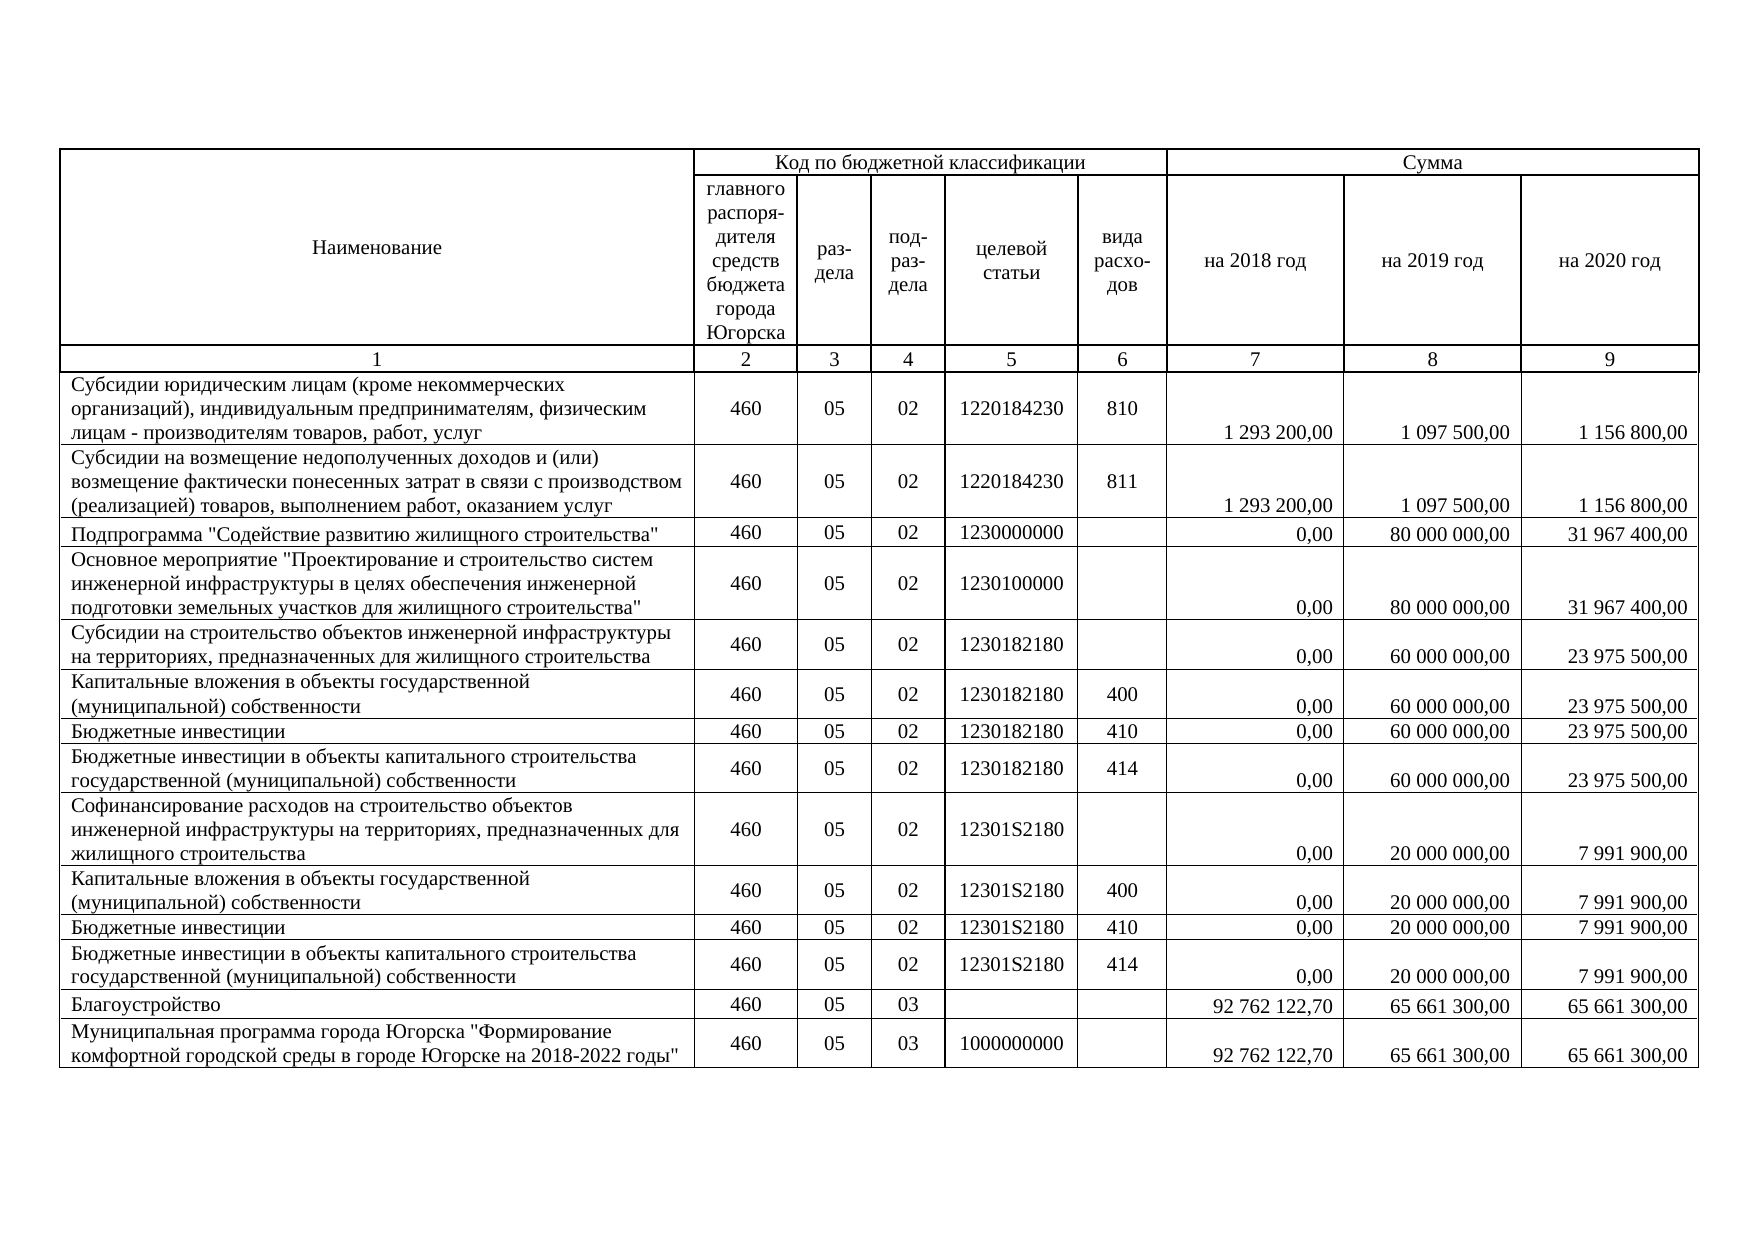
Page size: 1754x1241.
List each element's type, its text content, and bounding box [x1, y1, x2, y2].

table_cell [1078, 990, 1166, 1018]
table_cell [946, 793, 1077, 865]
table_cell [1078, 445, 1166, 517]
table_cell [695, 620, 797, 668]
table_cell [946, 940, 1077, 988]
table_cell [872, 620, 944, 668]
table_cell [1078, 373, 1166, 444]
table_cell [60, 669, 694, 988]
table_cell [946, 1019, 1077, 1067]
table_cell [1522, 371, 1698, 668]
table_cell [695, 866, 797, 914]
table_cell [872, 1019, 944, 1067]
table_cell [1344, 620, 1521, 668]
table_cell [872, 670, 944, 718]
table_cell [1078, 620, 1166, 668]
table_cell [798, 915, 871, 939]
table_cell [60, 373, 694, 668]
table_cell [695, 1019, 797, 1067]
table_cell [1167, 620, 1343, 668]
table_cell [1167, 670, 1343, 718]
table_cell 9 [1522, 346, 1698, 371]
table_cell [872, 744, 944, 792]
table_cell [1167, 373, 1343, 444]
table_cell на 2018 год [1168, 176, 1343, 344]
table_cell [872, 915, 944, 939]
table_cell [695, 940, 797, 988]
table_cell под-раз-дела [872, 176, 944, 344]
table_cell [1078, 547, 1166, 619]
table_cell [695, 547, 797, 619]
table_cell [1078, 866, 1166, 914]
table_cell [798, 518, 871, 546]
table_header Код по бюджетной классификации [695, 150, 1166, 174]
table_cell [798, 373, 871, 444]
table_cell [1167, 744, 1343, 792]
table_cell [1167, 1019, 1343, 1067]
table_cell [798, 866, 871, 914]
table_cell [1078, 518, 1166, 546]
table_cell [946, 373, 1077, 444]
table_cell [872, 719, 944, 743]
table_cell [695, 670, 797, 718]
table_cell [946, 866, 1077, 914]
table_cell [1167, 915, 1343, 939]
table_cell 3 [798, 346, 870, 371]
table_cell 8 [1345, 346, 1520, 371]
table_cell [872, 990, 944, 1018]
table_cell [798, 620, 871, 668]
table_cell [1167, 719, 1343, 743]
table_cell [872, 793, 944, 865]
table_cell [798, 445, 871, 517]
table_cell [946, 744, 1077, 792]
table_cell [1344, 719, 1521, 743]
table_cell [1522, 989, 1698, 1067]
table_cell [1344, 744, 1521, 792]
table_cell главного распоря-дителя средств бюджета города Югорска [695, 176, 796, 344]
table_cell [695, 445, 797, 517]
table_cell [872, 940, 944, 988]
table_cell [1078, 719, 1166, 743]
table_cell 6 [1079, 346, 1166, 371]
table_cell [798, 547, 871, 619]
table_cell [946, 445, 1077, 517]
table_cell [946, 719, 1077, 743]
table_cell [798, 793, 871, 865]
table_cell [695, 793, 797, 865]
table_header Сумма [1168, 150, 1698, 174]
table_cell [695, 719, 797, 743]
table_cell 7 [1168, 346, 1343, 371]
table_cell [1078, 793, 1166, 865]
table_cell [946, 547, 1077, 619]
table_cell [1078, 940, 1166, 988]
table_header Наименование [61, 150, 693, 344]
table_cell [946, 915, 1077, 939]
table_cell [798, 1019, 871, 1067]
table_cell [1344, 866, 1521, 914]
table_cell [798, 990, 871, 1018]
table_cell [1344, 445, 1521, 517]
table_cell целевой статьи [946, 176, 1077, 344]
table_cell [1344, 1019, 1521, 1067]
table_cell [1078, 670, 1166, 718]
table_cell на 2019 год [1345, 176, 1520, 344]
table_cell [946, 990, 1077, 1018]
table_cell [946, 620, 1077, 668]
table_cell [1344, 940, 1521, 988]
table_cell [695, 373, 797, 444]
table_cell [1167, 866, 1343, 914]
table_cell 5 [946, 346, 1077, 371]
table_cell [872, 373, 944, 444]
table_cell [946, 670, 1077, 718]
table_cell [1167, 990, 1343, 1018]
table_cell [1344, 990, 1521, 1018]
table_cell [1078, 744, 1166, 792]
table_cell 1 [61, 346, 693, 371]
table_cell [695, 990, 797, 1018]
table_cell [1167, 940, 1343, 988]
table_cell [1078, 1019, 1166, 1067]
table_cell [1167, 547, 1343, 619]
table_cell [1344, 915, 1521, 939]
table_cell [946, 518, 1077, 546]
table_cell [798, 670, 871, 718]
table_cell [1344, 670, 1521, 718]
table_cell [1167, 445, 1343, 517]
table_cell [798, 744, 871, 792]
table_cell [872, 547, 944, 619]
table_cell на 2020 год [1522, 176, 1698, 344]
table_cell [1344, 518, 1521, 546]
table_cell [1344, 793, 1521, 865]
table_cell раз-дела [798, 176, 870, 344]
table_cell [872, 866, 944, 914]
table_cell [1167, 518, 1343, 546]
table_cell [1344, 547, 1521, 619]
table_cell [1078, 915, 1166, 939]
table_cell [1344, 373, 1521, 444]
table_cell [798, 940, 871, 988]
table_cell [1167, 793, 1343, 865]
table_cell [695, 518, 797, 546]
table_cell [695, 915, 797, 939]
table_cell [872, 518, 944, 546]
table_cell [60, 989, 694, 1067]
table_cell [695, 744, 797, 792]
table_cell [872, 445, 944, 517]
table_cell 2 [695, 346, 796, 371]
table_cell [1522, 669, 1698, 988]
table_cell 4 [872, 346, 944, 371]
table_cell вида расхо-дов [1079, 176, 1166, 344]
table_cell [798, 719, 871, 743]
